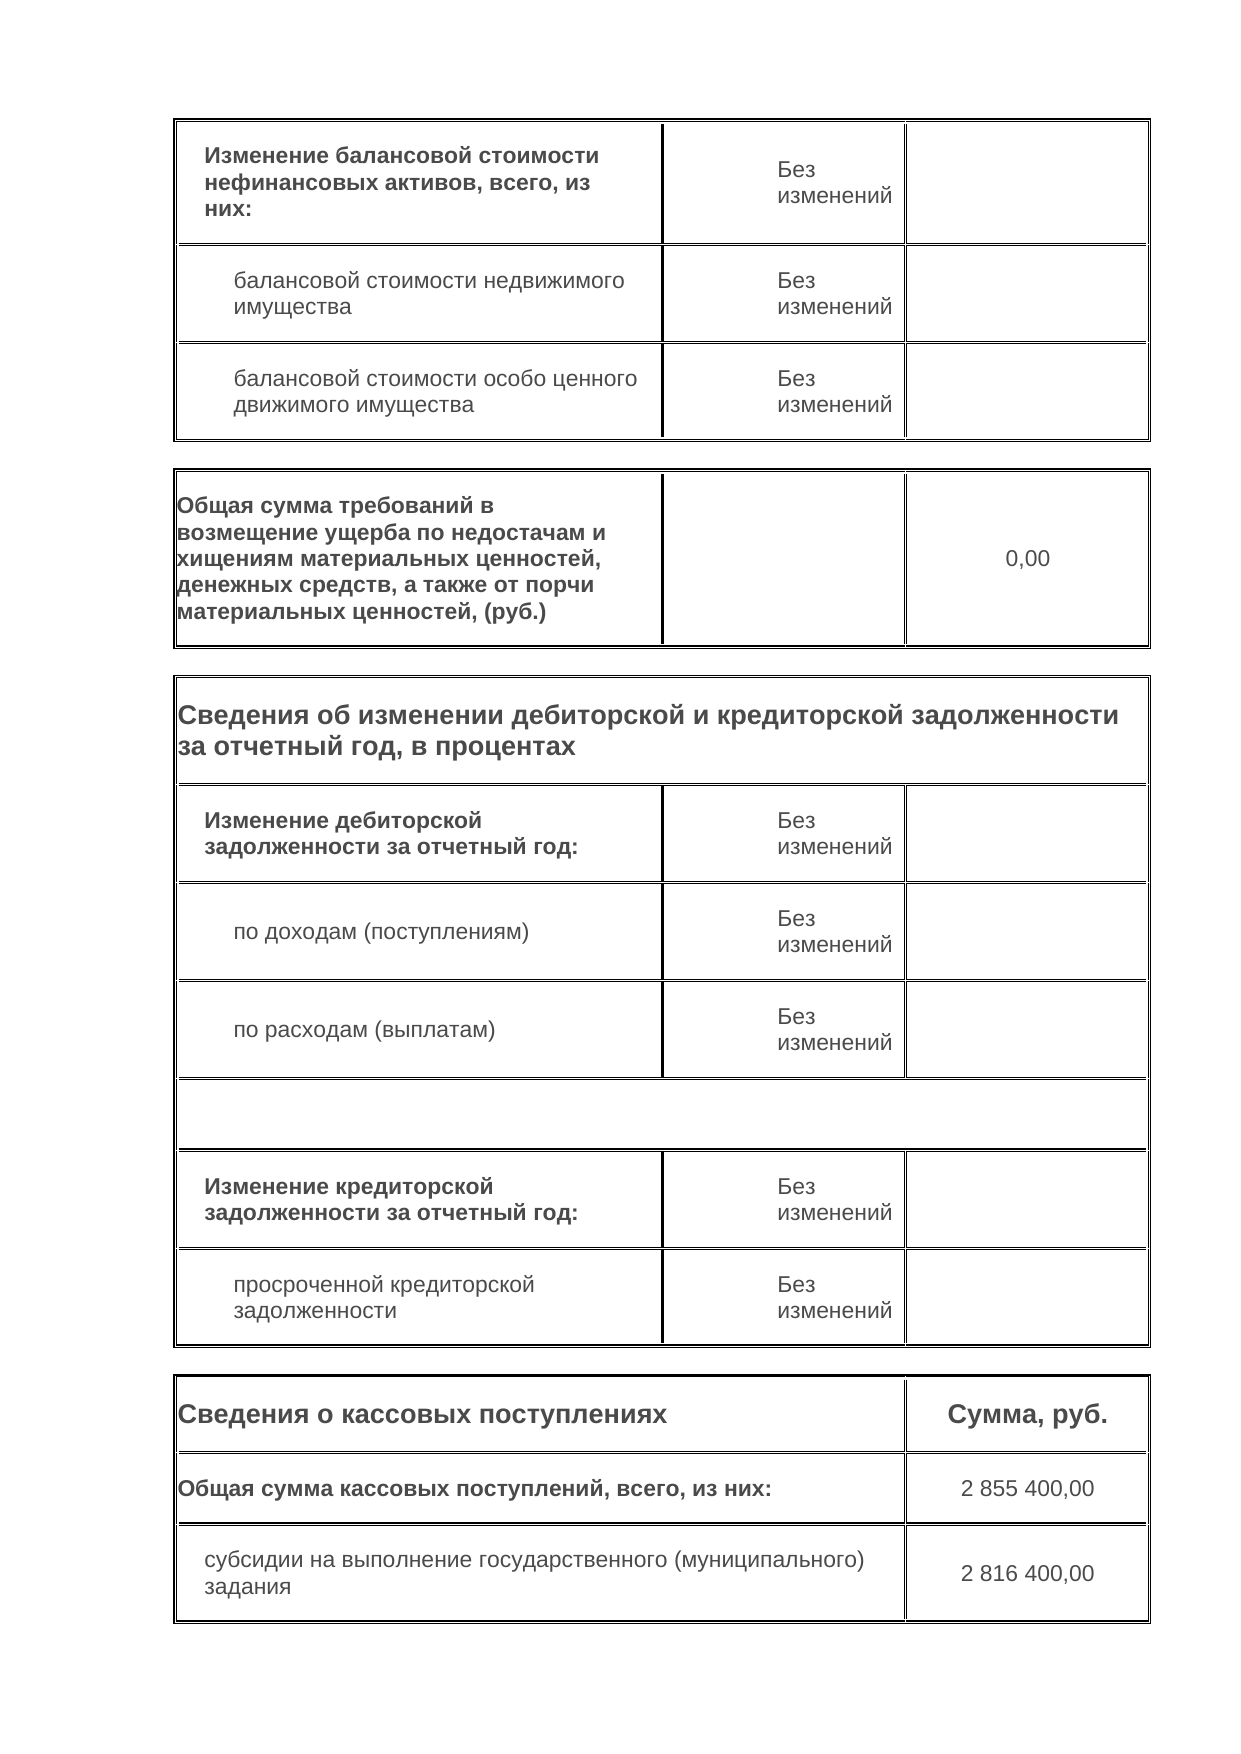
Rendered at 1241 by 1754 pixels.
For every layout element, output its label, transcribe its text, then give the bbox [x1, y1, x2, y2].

table_cell [906, 122, 1148, 242]
table_cell Общая сумма кассовых поступлений, всего, из них: [175, 1451, 906, 1522]
table_cell [906, 1246, 1148, 1344]
table_cell просроченной кредиторской задолженности [177, 1246, 662, 1344]
table_cell Без изменений [664, 246, 904, 341]
table_cell [906, 881, 1149, 979]
table_cell [906, 783, 1149, 881]
table_header Общая сумма требований в возмещение ущерба по недостачам и хищениям материальных ценностей, денежных средств, а также от порчи материальных ценностей, (руб.) [177, 472, 662, 645]
table_cell 2 855 400,00 [906, 1451, 1149, 1522]
table_cell [906, 979, 1149, 1077]
table_cell Изменение балансовой стоимости нефинансовых активов, всего, из них: [177, 122, 662, 242]
table_cell [906, 341, 1149, 438]
table_cell Без изменений [662, 122, 906, 242]
table_header 0,00 [906, 472, 1148, 645]
table_cell [907, 243, 1148, 341]
table_cell субсидии на выполнение государственного (муниципального) задания [177, 1522, 906, 1620]
table_cell Изменение кредиторской задолженности за отчетный год: [177, 1148, 661, 1246]
table_cell Без изменений [662, 1250, 906, 1344]
table_cell по расходам (выплатам) [175, 979, 662, 1077]
table_cell [907, 1148, 1148, 1246]
table_cell по доходам (поступлениям) [175, 881, 662, 979]
table_cell балансовой стоимости недвижимого имущества [177, 243, 661, 341]
table_header Сумма, руб. [906, 1377, 1148, 1451]
table_header [662, 472, 906, 645]
table_cell Без изменений [664, 1152, 904, 1246]
table_cell [175, 1077, 1149, 1148]
table_cell 2 816 400,00 [906, 1522, 1148, 1620]
table_cell Изменение дебиторской задолженности за отчетный год: [175, 783, 662, 881]
table_cell Без изменений [664, 884, 904, 979]
table_cell Без изменений [664, 786, 904, 881]
table_cell балансовой стоимости особо ценного движимого имущества [175, 341, 662, 438]
table_cell Без изменений [664, 982, 904, 1077]
table_header Сведения об изменении дебиторской и кредиторской задолженности за отчетный год, в процентах [177, 678, 1148, 783]
table_header Сведения о кассовых поступлениях [177, 1377, 906, 1451]
table_cell Без изменений [662, 344, 906, 438]
